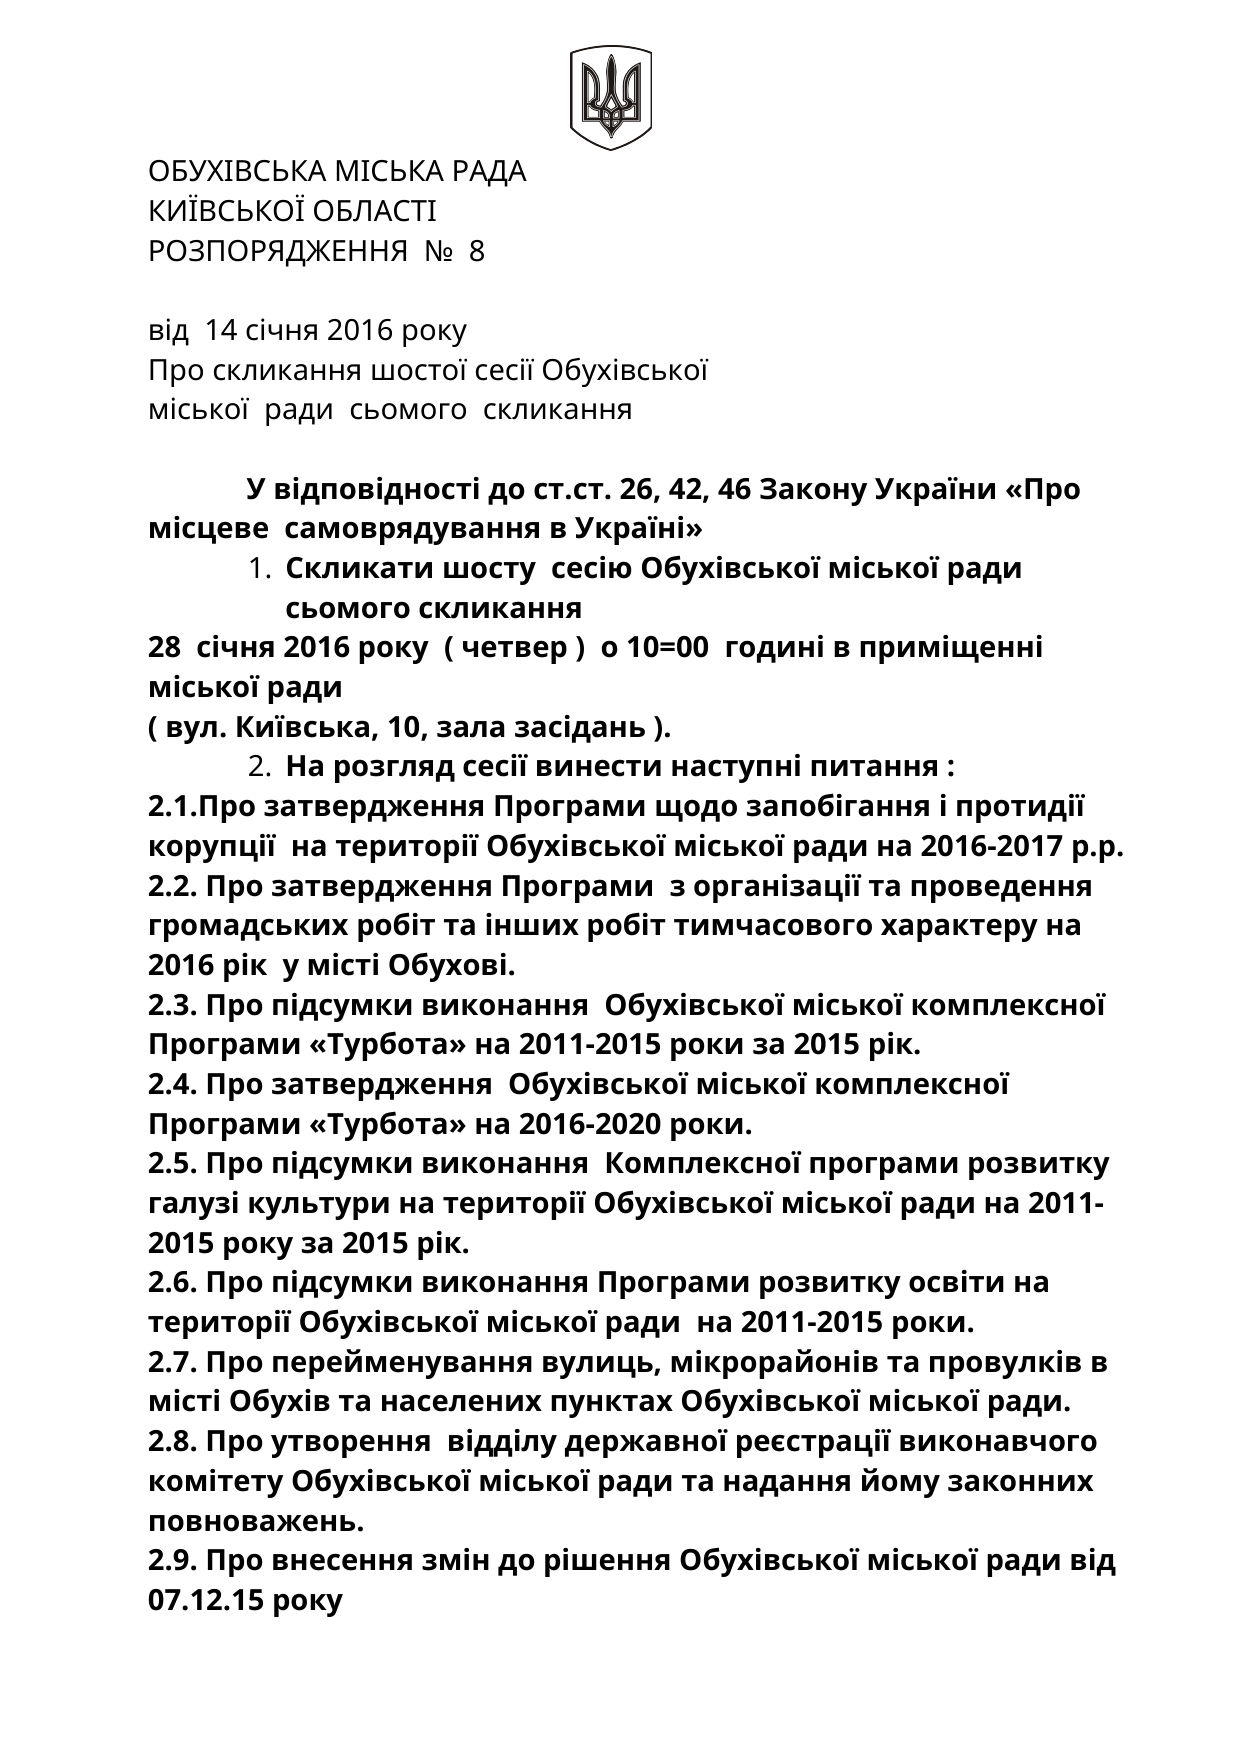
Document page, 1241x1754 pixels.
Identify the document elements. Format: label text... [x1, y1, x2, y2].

text 2.5. Про підсумки виконання Комплексної програми розвитку галузі культури на території Обухівської міської ради на 2011-2015 року за 2015 рік. [148, 1143, 1152, 1262]
text 2.6. Про підсумки виконання Програми розвитку освіти на території Обухівської міської ради на 2011-2015 роки. [148, 1262, 1152, 1341]
text 2.8. Про утворення відділу державної реєстрації виконавчого комітету Обухівської міської ради та надання йому законних повноважень. [148, 1420, 1152, 1539]
text 2.9. Про внесення змін до рішення Обухівської міської ради від 07.12.15 року [148, 1539, 1152, 1619]
text У відповідності до ст.ст. 26, 42, 46 Закону України «Про місцеве самоврядування в Україні» [148, 468, 1152, 547]
text 2.7. Про перейменування вулиць, мікрорайонів та провулків в місті Обухів та населених пунктах Обухівської міської ради. [148, 1341, 1152, 1420]
text РОЗПОРЯДЖЕННЯ № 8 [148, 230, 1152, 269]
text 2.4. Про затвердження Обухівської міської комплексної Програми «Турбота» на 2016-2020 роки. [148, 1063, 1152, 1143]
text від 14 січня 2016 року [148, 309, 1152, 349]
list Скликати шосту сесію Обухівської міської ради сьомого скликання [248, 547, 1152, 627]
text 2.2. Про затвердження Програми з організації та проведення громадських робіт та інших робіт тимчасового характеру на 2016 рік у місті Обухові. [148, 865, 1152, 984]
text Про скликання шостої сесії Обухівської [148, 349, 1152, 388]
text 2.1.Про затвердження Програми щодо запобігання і протидії корупції на території Обухівської міської ради на 2016-2017 р.р. [148, 785, 1152, 865]
text 2.3. Про підсумки виконання Обухівської міської комплексної Програми «Турбота» на 2011-2015 роки за 2015 рік. [148, 984, 1152, 1063]
text ОБУХІВСЬКА МІСЬКА РАДА [148, 88, 1152, 190]
list На розгляд сесії винести наступні питання : [248, 746, 1152, 785]
text міської ради сьомого скликання [148, 388, 1152, 428]
text ( вул. Київська, 10, зала засідань ). [148, 706, 1152, 746]
text 28 січня 2016 року ( четвер ) о 10=00 годині в приміщенні міської ради [148, 627, 1152, 706]
text КИЇВСЬКОЇ ОБЛАСТІ [148, 190, 1152, 230]
